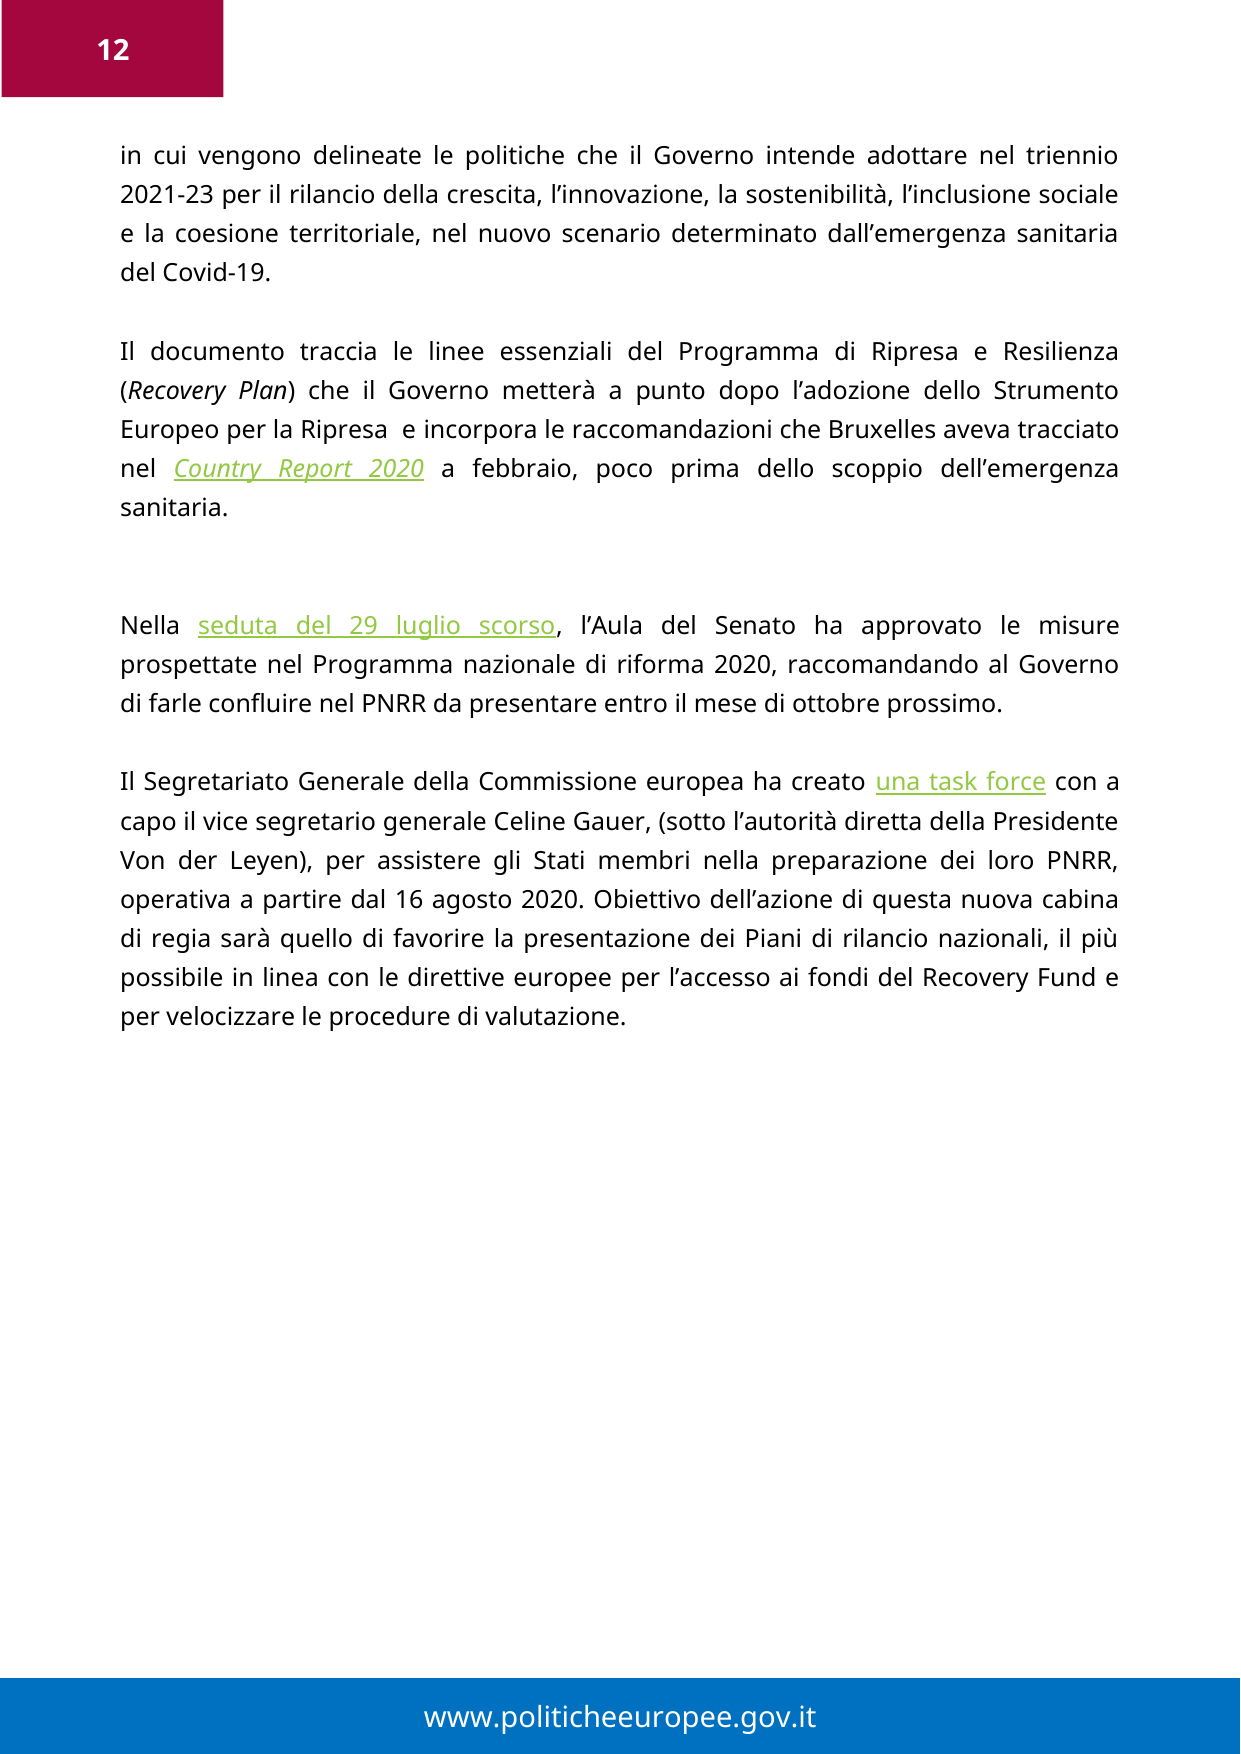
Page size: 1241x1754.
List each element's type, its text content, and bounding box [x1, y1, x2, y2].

text Il documento traccia le linee essenziali del Programma di Ripresa e Resilienza (Recovery Plan) che il Governo metterà a punto dopo l’adozione dello Strumento Europeo per la Ripresa e incorpora le raccomandazioni che Bruxelles aveva tracciato nel Country Report 2020 a febbraio, poco prima dello scoppio dell’emergenza sanitaria. [120, 333, 1120, 524]
text Nella seduta del 29 luglio scorso, l’Aula del Senato ha approvato le misure prospettate nel Programma nazionale di riforma 2020, raccomandando al Governo di farle confluire nel PNRR da presentare entro il mese di ottobre prossimo. [120, 607, 1120, 720]
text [120, 137, 1120, 289]
text Il Segretariato Generale della Commissione europea ha creato una task force con a capo il vice segretario generale Celine Gauer, (sotto l’autorità diretta della Presidente Von der Leyen), per assistere gli Stati membri nella preparazione dei loro PNRR, operativa a partire dal 16 agosto 2020. Obiettivo dell’azione di questa nuova cabina di regia sarà quello di favorire la presentazione dei Piani di rilancio nazionali, il più possibile in linea con le direttive europee per l’accesso ai fondi del Recovery Fund e per velocizzare le procedure di valutazione. [120, 764, 1120, 1033]
